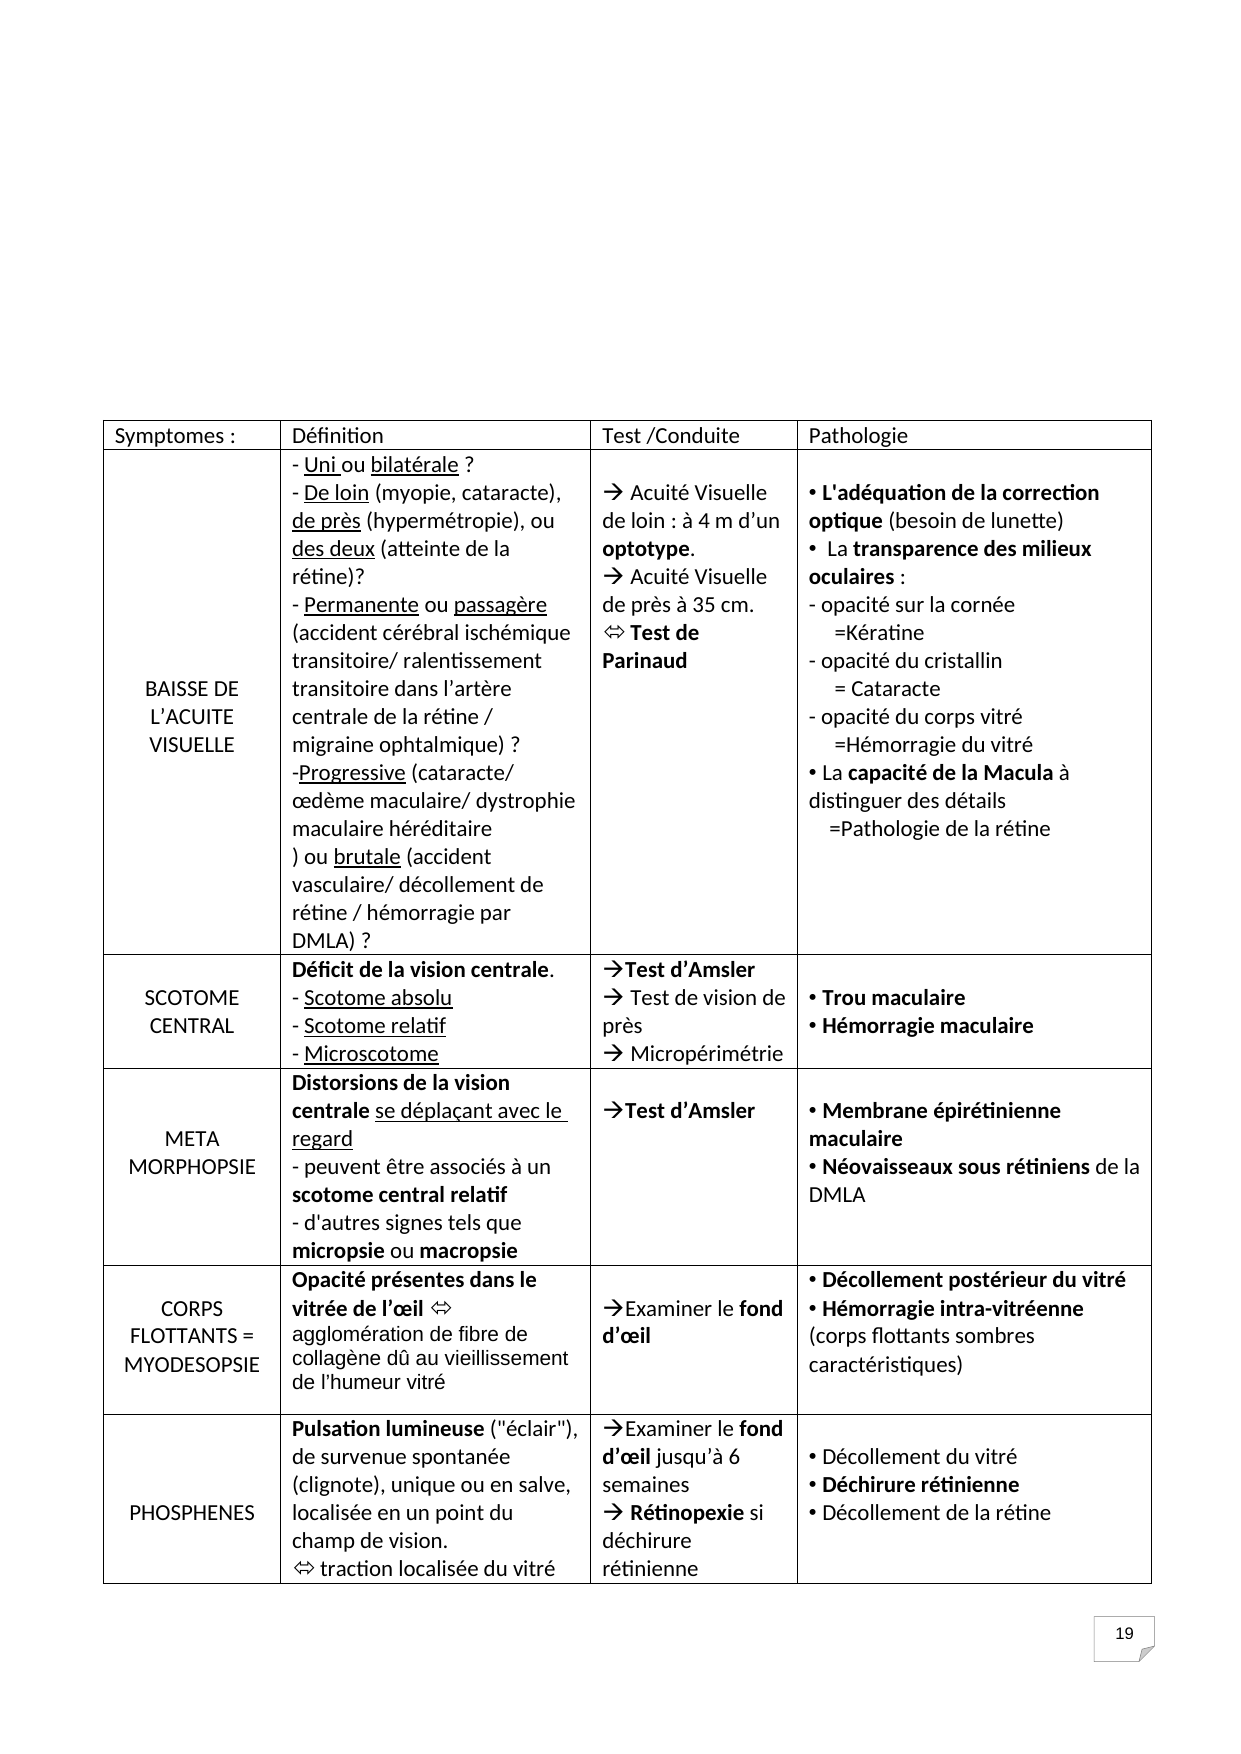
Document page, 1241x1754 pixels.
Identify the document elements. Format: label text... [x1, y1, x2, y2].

table_cell SCOTOME CENTRAL [104, 955, 280, 1067]
table_cell Déficit de la vision centrale. - Scotome absolu - Scotome relatif - Microscotome [281, 955, 590, 1067]
table_cell Pulsation lumineuse ("éclair"), de survenue spontanée (clignote), unique ou en salve, localisée en un point du champ de vision. traction localisée du vitré [281, 1415, 590, 1583]
table_cell Décollement postérieur du vitré Hémorragie intra-vitréenne (corps flottants sombres caractéristiques) [798, 1266, 1151, 1413]
table_cell Opacité présentes dans le vitrée de l’œil agglomération de fibre de collagène dû au vieillissement de l’humeur vitré [281, 1266, 590, 1413]
table_cell Test d’Amsler Test de vision de près Micropérimétrie [591, 955, 797, 1067]
table_cell Distorsions de la vision centrale se déplaçant avec le regard - peuvent être associés à un scotome central relatif - d'autres signes tels que micropsie ou macropsie [281, 1069, 590, 1264]
table_header Test /Conduite [591, 421, 797, 449]
table_cell Examiner le fond d’œil jusqu’à 6 semaines Rétinopexie si déchirure rétinienne [591, 1415, 797, 1583]
table_cell Test d’Amsler [591, 1069, 797, 1264]
table_cell BAISSE DE L’ACUITE VISUELLE [104, 450, 280, 954]
table_header Pathologie [798, 421, 1151, 449]
table_cell META MORPHOPSIE [104, 1069, 280, 1264]
table_header Définition [281, 421, 590, 449]
table_cell Décollement du vitré Déchirure rétinienne Décollement de la rétine [798, 1415, 1151, 1583]
table_cell - Uni ou bilatérale ? - De loin (myopie, cataracte), de près (hypermétropie), ou des deux (atteinte de la rétine)? - Permanente ou passagère (accident cérébral ischémique transitoire/ ralentissement transitoire dans l’artère centrale de la rétine / migraine ophtalmique) ? -Progressive (cataracte/ œdème maculaire/ dystrophie maculaire héréditaire ) ou brutale (accident vasculaire/ décollement de rétine / hémorragie par DMLA) ? [281, 450, 590, 954]
table_cell PHOSPHENES [104, 1415, 280, 1583]
table_cell CORPS FLOTTANTS = MYODESOPSIE [104, 1266, 280, 1413]
table_cell Acuité Visuelle de loin : à 4 m d’un optotype. Acuité Visuelle de près à 35 cm. Test de Parinaud [591, 450, 797, 954]
table_cell Trou maculaire Hémorragie maculaire [798, 955, 1151, 1067]
table_header Symptomes : [104, 421, 280, 449]
table_cell Examiner le fond d’œil [591, 1266, 797, 1413]
table_cell Membrane épirétinienne maculaire Néovaisseaux sous rétiniens de la DMLA [798, 1069, 1151, 1264]
table_cell L'adéquation de la correction optique (besoin de lunette) La transparence des milieux oculaires : - opacité sur la cornée =Kératine - opacité du cristallin = Cataracte - opacité du corps vitré =Hémorragie du vitré La capacité de la Macula à distinguer des détails =Pathologie de la rétine [798, 450, 1151, 954]
